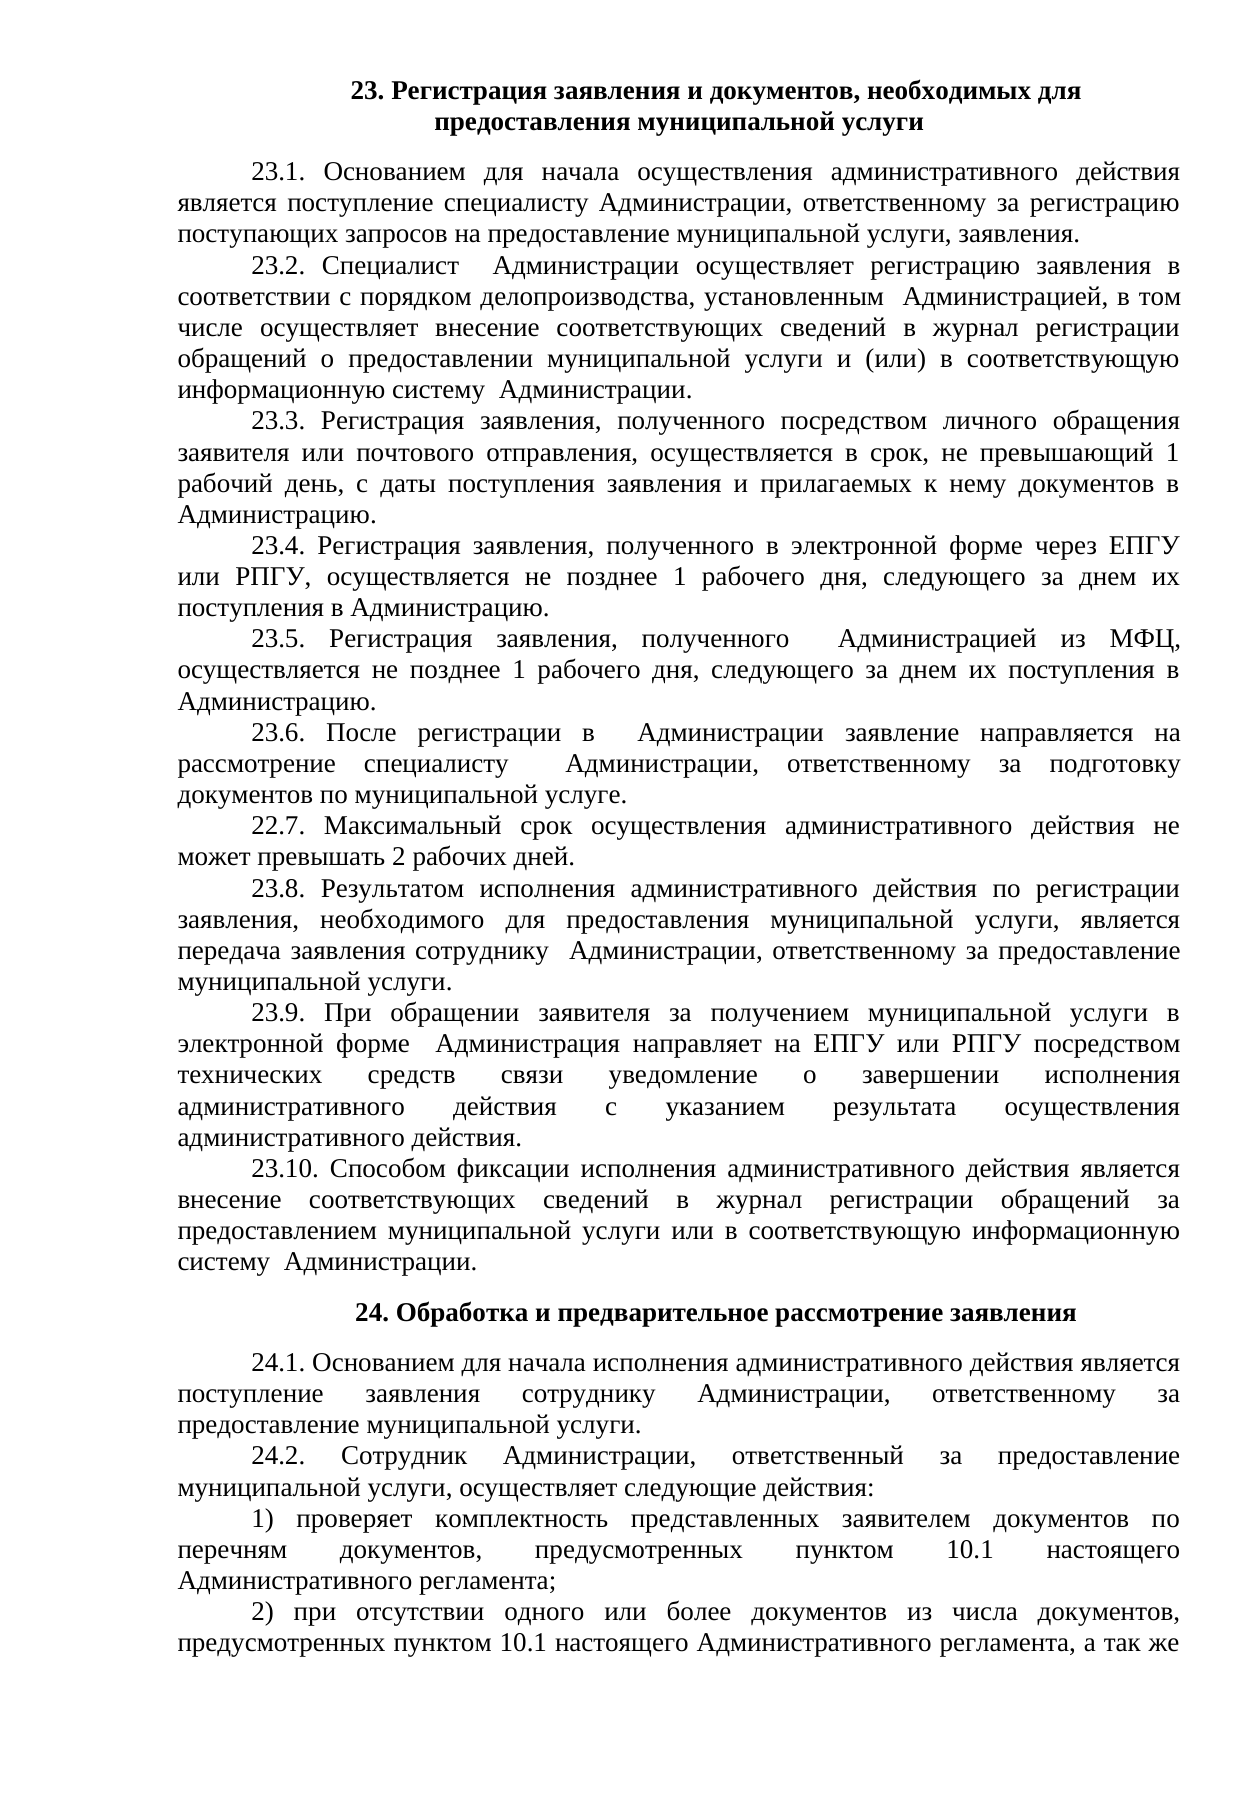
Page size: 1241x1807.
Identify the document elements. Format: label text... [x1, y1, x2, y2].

text 1) проверяет комплектность представленных заявителем документов по перечням документов, предусмотренных пунктом 10.1 настоящего Административного регламента; [177, 1502, 1181, 1595]
text 23.3. Регистрация заявления, полученного посредством личного обращения заявителя или почтового отправления, осуществляется в срок, не превышающий 1 рабочий день, с даты поступления заявления и прилагаемых к нему документов в Администрацию. [177, 404, 1181, 529]
text 24.2. Сотрудник Администрации, ответственный за предоставление муниципальной услуги, осуществляет следующие действия: [177, 1439, 1181, 1502]
text 23.4. Регистрация заявления, полученного в электронной форме через ЕПГУ или РПГУ, осуществляется не позднее 1 рабочего дня, следующего за днем их поступления в Администрацию. [177, 529, 1181, 622]
text 23.5. Регистрация заявления, полученного Администрацией из МФЦ, осуществляется не позднее 1 рабочего дня, следующего за днем их поступления в Администрацию. [177, 622, 1181, 716]
text 23. Регистрация заявления и документов, необходимых для предоставления муниципальной услуги [177, 74, 1181, 136]
text 24. Обработка и предварительное рассмотрение заявления [177, 1296, 1181, 1327]
text 23.8. Результатом исполнения административного действия по регистрации заявления, необходимого для предоставления муниципальной услуги, является передача заявления сотруднику Администрации, ответственному за предоставление муниципальной услуги. [177, 872, 1181, 996]
text 23.6. После регистрации в Администрации заявление направляется на рассмотрение специалисту Администрации, ответственному за подготовку документов по муниципальной услуге. [177, 716, 1181, 809]
text 23.1. Основанием для начала осуществления административного действия является поступление специалисту Администрации, ответственному за регистрацию поступающих запросов на предоставление муниципальной услуги, заявления. [177, 155, 1181, 249]
text 23.2. Специалист Администрации осуществляет регистрацию заявления в соответствии с порядком делопроизводства, установленным Администрацией, в том числе осуществляет внесение соответствующих сведений в журнал регистрации обращений о предоставлении муниципальной услуги и (или) в соответствующую информационную систему Администрации. [177, 249, 1181, 404]
text 24.1. Основанием для начала исполнения административного действия является поступление заявления сотруднику Администрации, ответственному за предоставление муниципальной услуги. [177, 1346, 1181, 1439]
text 23.10. Способом фиксации исполнения административного действия является внесение соответствующих сведений в журнал регистрации обращений за предоставлением муниципальной услуги или в соответствующую информационную систему Администрации. [177, 1152, 1181, 1277]
text 22.7. Максимальный срок осуществления административного действия не может превышать 2 рабочих дней. [177, 809, 1181, 872]
text 23.9. При обращении заявителя за получением муниципальной услуги в электронной форме Администрация направляет на ЕПГУ или РПГУ посредством технических средств связи уведомление о завершении исполнения административного действия с указанием результата осуществления административного действия. [177, 996, 1181, 1152]
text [177, 1595, 1181, 1657]
